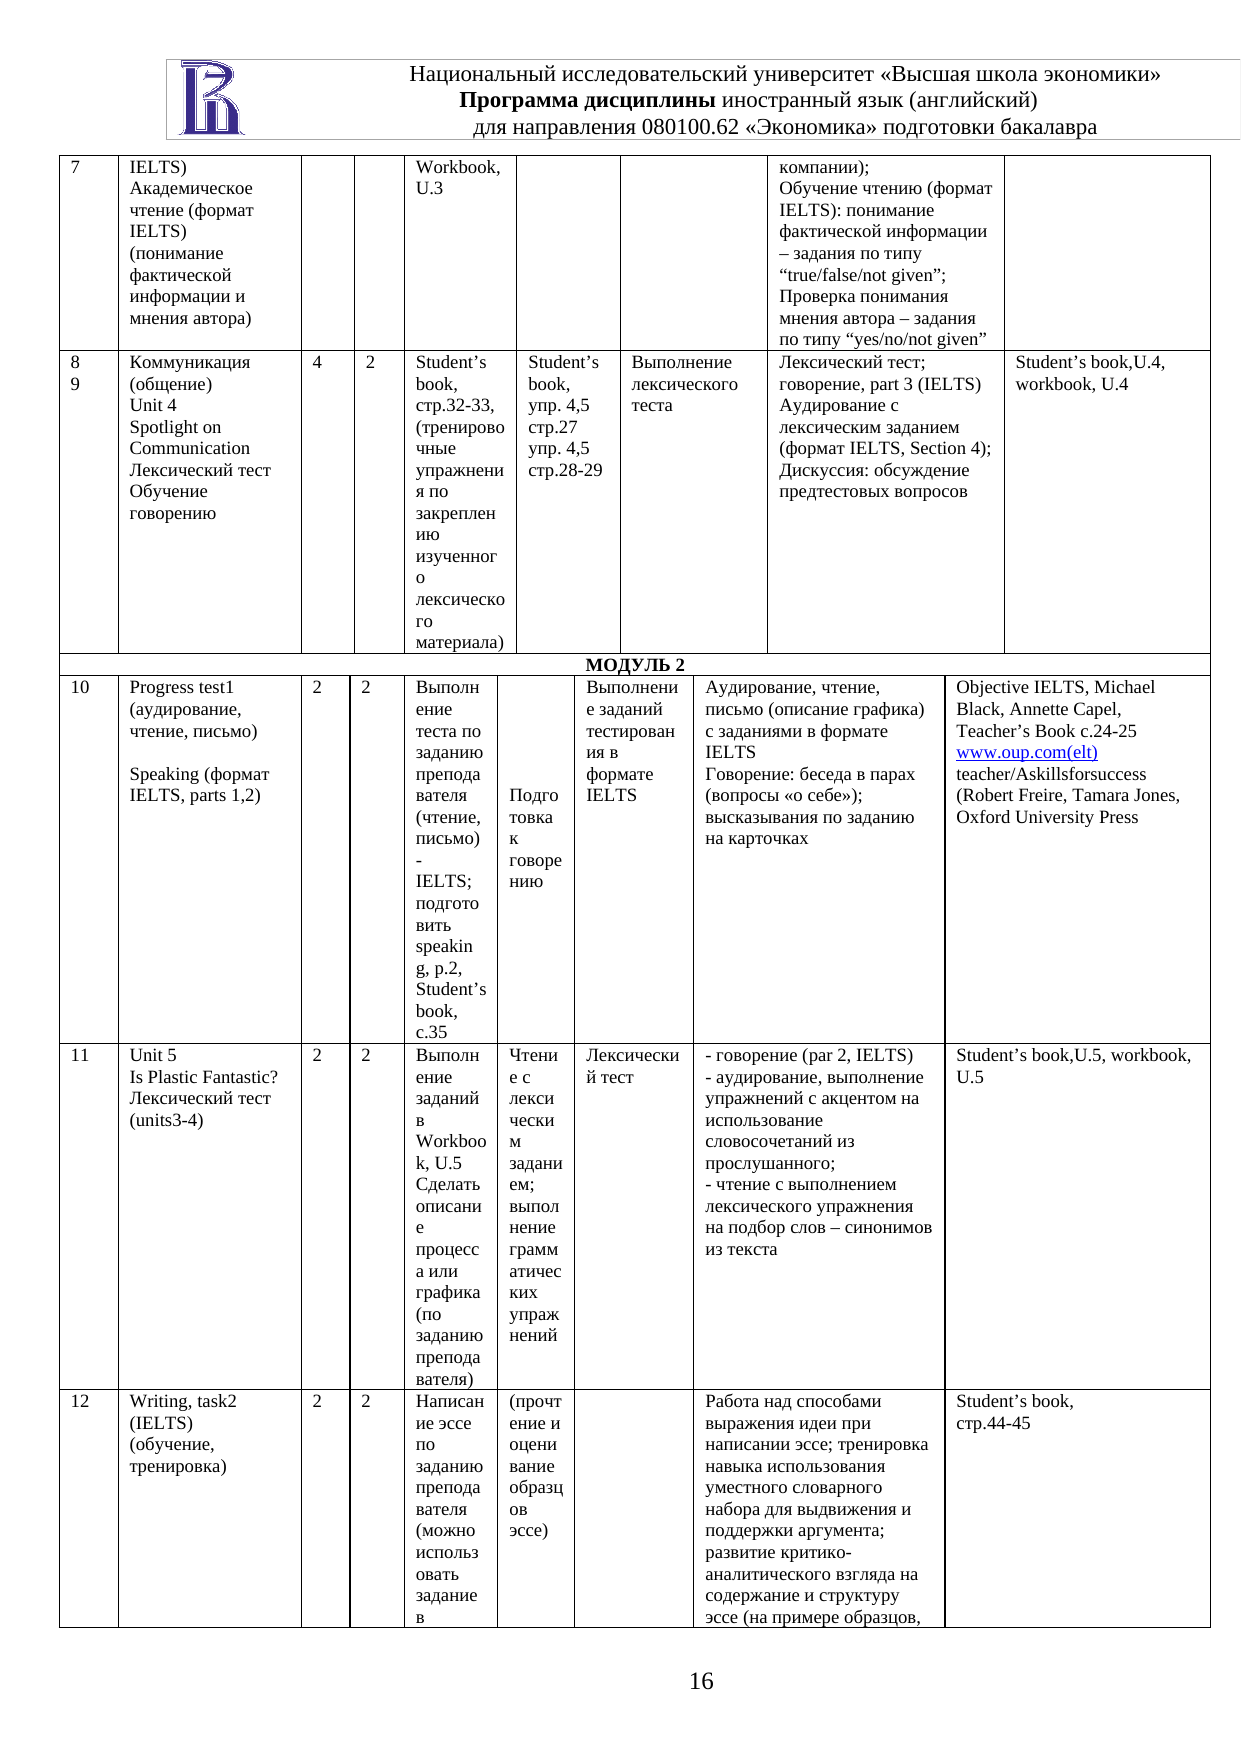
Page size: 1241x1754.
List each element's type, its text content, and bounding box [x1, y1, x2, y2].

table_cell Чтение с лексическим заданием; выполнение грамматических упражнений [498, 1044, 574, 1389]
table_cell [946, 1390, 1210, 1627]
table_cell 8 9 [60, 351, 118, 653]
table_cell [1005, 156, 1210, 350]
table_cell 2 [351, 1390, 404, 1627]
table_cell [517, 156, 620, 350]
table_cell Подготовка к говорению [498, 676, 574, 1043]
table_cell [694, 1390, 944, 1627]
table_cell Лексический тест [575, 1044, 693, 1389]
table_cell МОДУЛЬ 2 [60, 654, 1210, 675]
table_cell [119, 1390, 301, 1627]
table_cell 4 [302, 351, 354, 653]
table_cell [119, 156, 301, 350]
table_cell 2 [355, 351, 404, 653]
table_cell Выполнение теста по заданию преподавателя (чтение, письмо) - IELTS; подготовить speaking, p.2, Student’s book, с.35 [405, 676, 497, 1043]
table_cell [768, 156, 1004, 350]
table_cell Выполнение лексического теста [621, 351, 767, 653]
table_cell 11 [60, 1044, 118, 1389]
table_cell Выполнение заданий тестирования в формате IELTS [575, 676, 693, 1043]
table_cell 2 [351, 676, 404, 1043]
table_cell 2 [355, 156, 404, 350]
picture [177, 60, 246, 135]
table_cell Unit 5 Is Plastic Fantastic? Лексический тест (units3-4) [119, 1044, 301, 1389]
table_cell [405, 156, 516, 350]
table_cell Лексический тест; говорение, part 3 (IELTS) Аудирование с лексическим заданием (формат IELTS, Section 4); Дискуссия: обсуждение предтестовых вопросов [768, 351, 1004, 653]
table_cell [621, 156, 767, 350]
table_cell 12 [60, 1390, 118, 1627]
table_cell Student’s book, стр.32-33, (тренировочные упражнения по закреплению изученного лексического материала) [405, 351, 516, 653]
table_cell Аудирование, чтение, письмо (описание графика) с заданиями в формате IELTS Говорение: беседа в парах (вопросы «о себе»); высказывания по заданию на карточках [694, 676, 944, 1043]
table_cell 10 [60, 676, 118, 1043]
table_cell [405, 1390, 497, 1627]
table_cell Student’s book,U.4, workbook, U.4 [1005, 351, 1210, 653]
table_cell 2 [302, 1390, 349, 1627]
table_cell Коммуникация (общение) Unit 4 Spotlight on Communication Лексический тест Обучение говорению [119, 351, 301, 653]
table_cell Progress test1 (аудирование, чтение, письмо) Speaking (формат IELTS, parts 1,2) [119, 676, 301, 1043]
table_cell Objective IELTS, Michael Black, Annette Capel, Teacher’s Book с.24-25 www.oup.com(elt) teacher/Askillsforsuccess (Robert Freire, Tamara Jones, Oxford University Press [946, 676, 1210, 1043]
table_cell 2 [351, 1044, 404, 1389]
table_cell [498, 1390, 574, 1627]
table_cell - говорение (par 2, IELTS) - аудирование, выполнение упражнений с акцентом на использование словосочетаний из прослушанного; - чтение с выполнением лексического упражнения на подбор слов – синонимов из текста [694, 1044, 944, 1389]
table_cell [575, 1390, 693, 1627]
table_cell 2 [302, 1044, 349, 1389]
table_cell Student’s book,U.5, workbook, U.5 [946, 1044, 1210, 1389]
table_cell Student’s book, упр. 4,5 стр.27 упр. 4,5 стр.28-29 [517, 351, 620, 653]
table_cell 6 7 [60, 156, 118, 350]
table_cell 2 [302, 676, 349, 1043]
table_cell Выполнение заданий в Workbook, U.5 Сделать описание процесса или графика (по заданию преподавателя) [405, 1044, 497, 1389]
table_cell 4 [302, 156, 354, 350]
